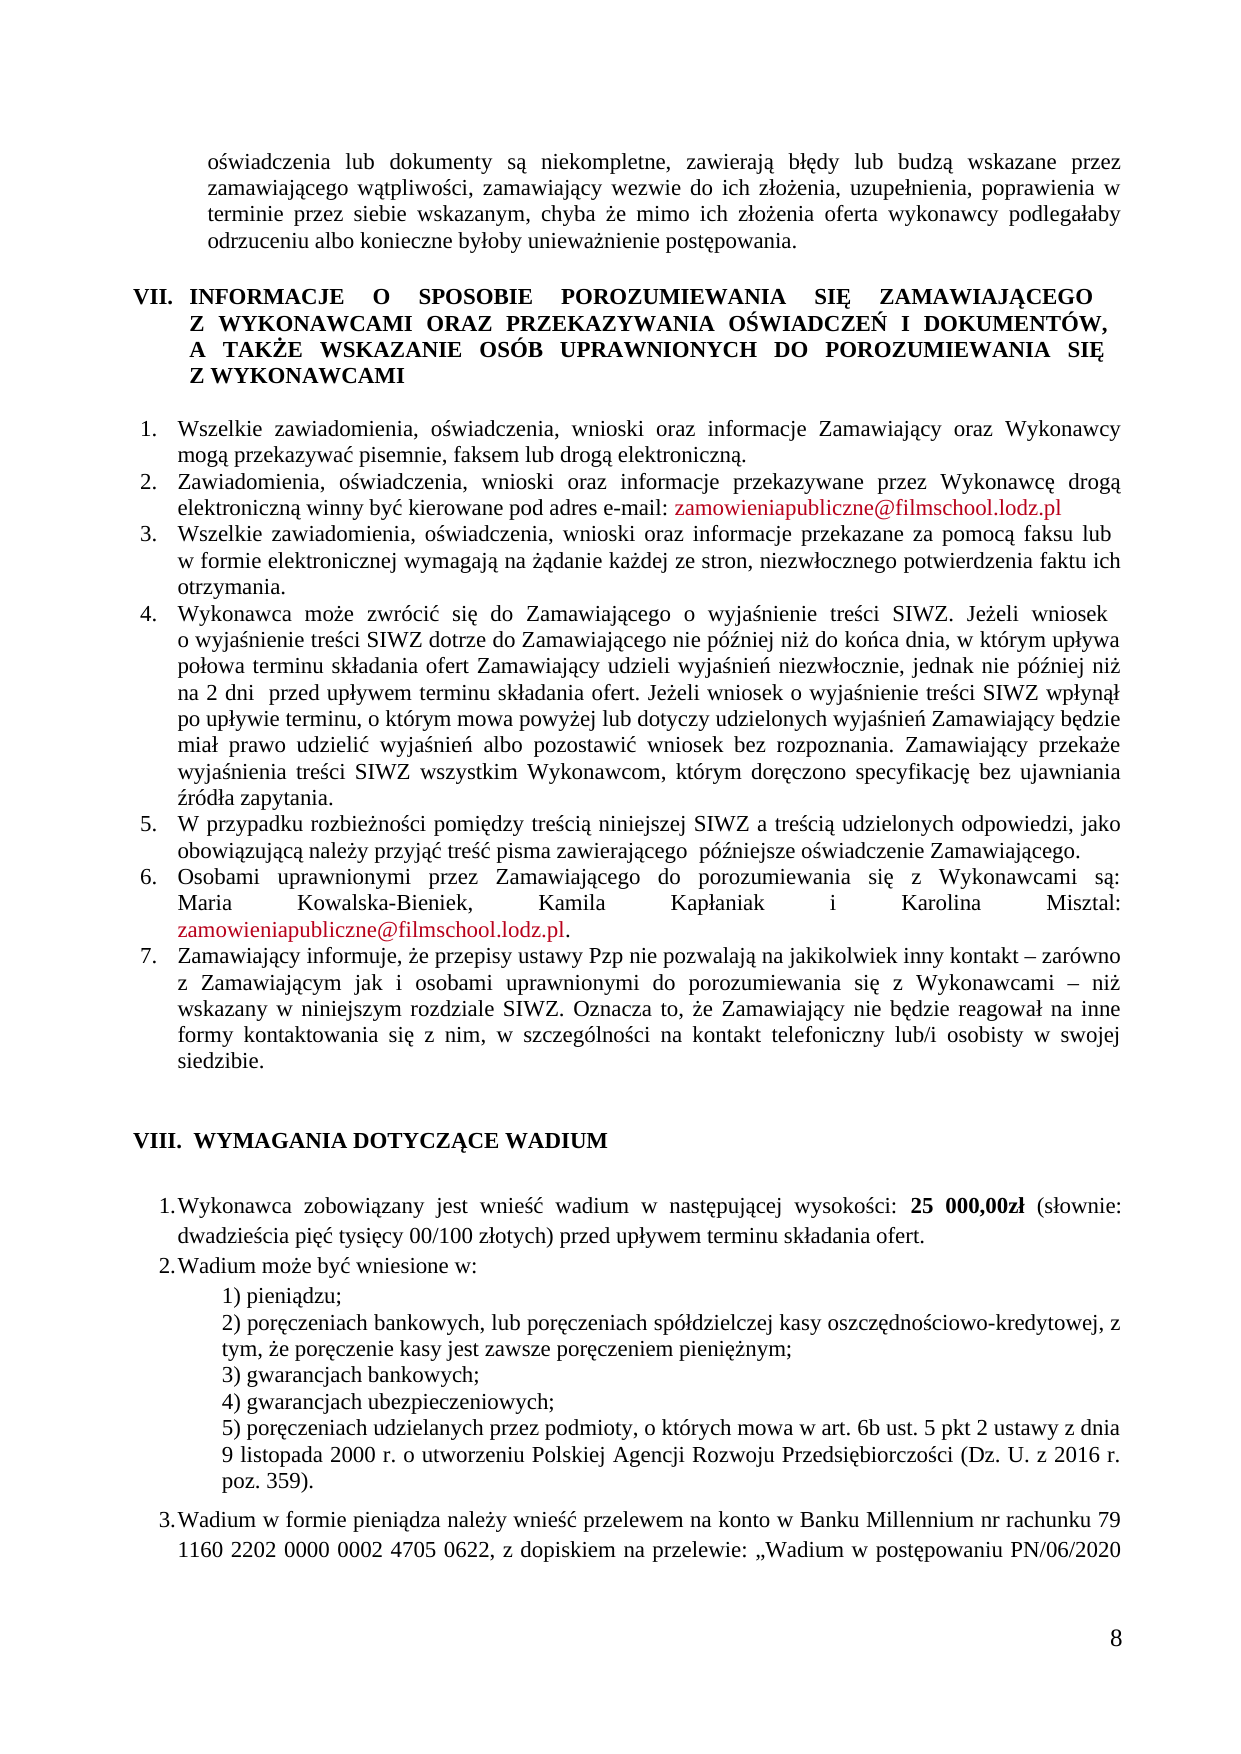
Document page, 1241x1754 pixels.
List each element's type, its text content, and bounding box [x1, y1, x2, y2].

list Wykonawca zobowiązany jest wnieść wadium w następującej wysokości: 25 000,00zł (słownie: dwadzieścia pięć tysięcy 00/100 złotych) przed upływem terminu składania ofert. [158, 1192, 1122, 1248]
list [170, 148, 1122, 253]
text 4) gwarancjach ubezpieczeniowych; [222, 1388, 1122, 1414]
text 1) pieniądzu; [222, 1282, 1122, 1309]
text VIII. WYMAGANIA DOTYCZĄCE WADIUM [133, 1127, 1122, 1153]
list Zamawiający informuje, że przepisy ustawy Pzp nie pozwalają na jakikolwiek inny kontakt – zarówno z Zamawiającym jak i osobami uprawnionymi do porozumiewania się z Wykonawcami – niż wskazany w niniejszym rozdziale SIWZ. Oznacza to, że Zamawiający nie będzie reagował na inne formy kontaktowania się z nim, w szczególności na kontakt telefoniczny lub/i osobisty w swojej siedzibie. [140, 942, 1122, 1074]
list Wszelkie zawiadomienia, oświadczenia, wnioski oraz informacje Zamawiający oraz Wykonawcy mogą przekazywać pisemnie, faksem lub drogą elektroniczną. [140, 415, 1122, 468]
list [158, 1506, 1122, 1562]
list W przypadku rozbieżności pomiędzy treścią niniejszej SIWZ a treścią udzielonych odpowiedzi, jako obowiązującą należy przyjąć treść pisma zawierającego późniejsze oświadczenie Zamawiającego. [140, 810, 1122, 863]
text 3) gwarancjach bankowych; [222, 1362, 1122, 1388]
list Osobami uprawnionymi przez Zamawiającego do porozumiewania się z Wykonawcami są: Maria Kowalska-Bieniek, Kamila Kapłaniak i Karolina Misztal: zamowieniapubliczne@filmschool.lodz.pl. [140, 863, 1122, 942]
list Wszelkie zawiadomienia, oświadczenia, wnioski oraz informacje przekazane za pomocą faksu lub w formie elektronicznej wymagają na żądanie każdej ze stron, niezwłocznego potwierdzenia faktu ich otrzymania. [140, 521, 1122, 599]
list Zawiadomienia, oświadczenia, wnioski oraz informacje przekazywane przez Wykonawcę drogą elektroniczną winny być kierowane pod adres e-mail: zamowieniapubliczne@filmschool.lodz.pl [140, 468, 1122, 521]
text VII. INFORMACJE O SPOSOBIE POROZUMIEWANIA SIĘ ZAMAWIAJĄCEGO Z WYKONAWCAMI ORAZ PRZEKAZYWANIA OŚWIADCZEŃ I DOKUMENTÓW, A TAKŻE WSKAZANIE OSÓB UPRAWNIONYCH DO POROZUMIEWANIA SIĘ Z WYKONAWCAMI [133, 283, 1122, 389]
text 2) poręczeniach bankowych, lub poręczeniach spółdzielczej kasy oszczędnościowo-kredytowej, z tym, że poręczenie kasy jest zawsze poręczeniem pieniężnym; [222, 1309, 1122, 1362]
list Wadium może być wniesione w: [158, 1252, 1122, 1279]
text 5) poręczeniach udzielanych przez podmioty, o których mowa w art. 6b ust. 5 pkt 2 ustawy z dnia 9 listopada 2000 r. o utworzeniu Polskiej Agencji Rozwoju Przedsiębiorczości (Dz. U. z 2016 r. poz. 359). [222, 1414, 1122, 1493]
list Wykonawca może zwrócić się do Zamawiającego o wyjaśnienie treści SIWZ. Jeżeli wniosek o wyjaśnienie treści SIWZ dotrze do Zamawiającego nie później niż do końca dnia, w którym upływa połowa terminu składania ofert Zamawiający udzieli wyjaśnień niezwłocznie, jednak nie później niż na 2 dni przed upływem terminu składania ofert. Jeżeli wniosek o wyjaśnienie treści SIWZ wpłynął po upływie terminu, o którym mowa powyżej lub dotyczy udzielonych wyjaśnień Zamawiający będzie miał prawo udzielić wyjaśnień albo pozostawić wniosek bez rozpoznania. Zamawiający przekaże wyjaśnienia treści SIWZ wszystkim Wykonawcom, którym doręczono specyfikację bez ujawniania źródła zapytania. [140, 599, 1122, 810]
